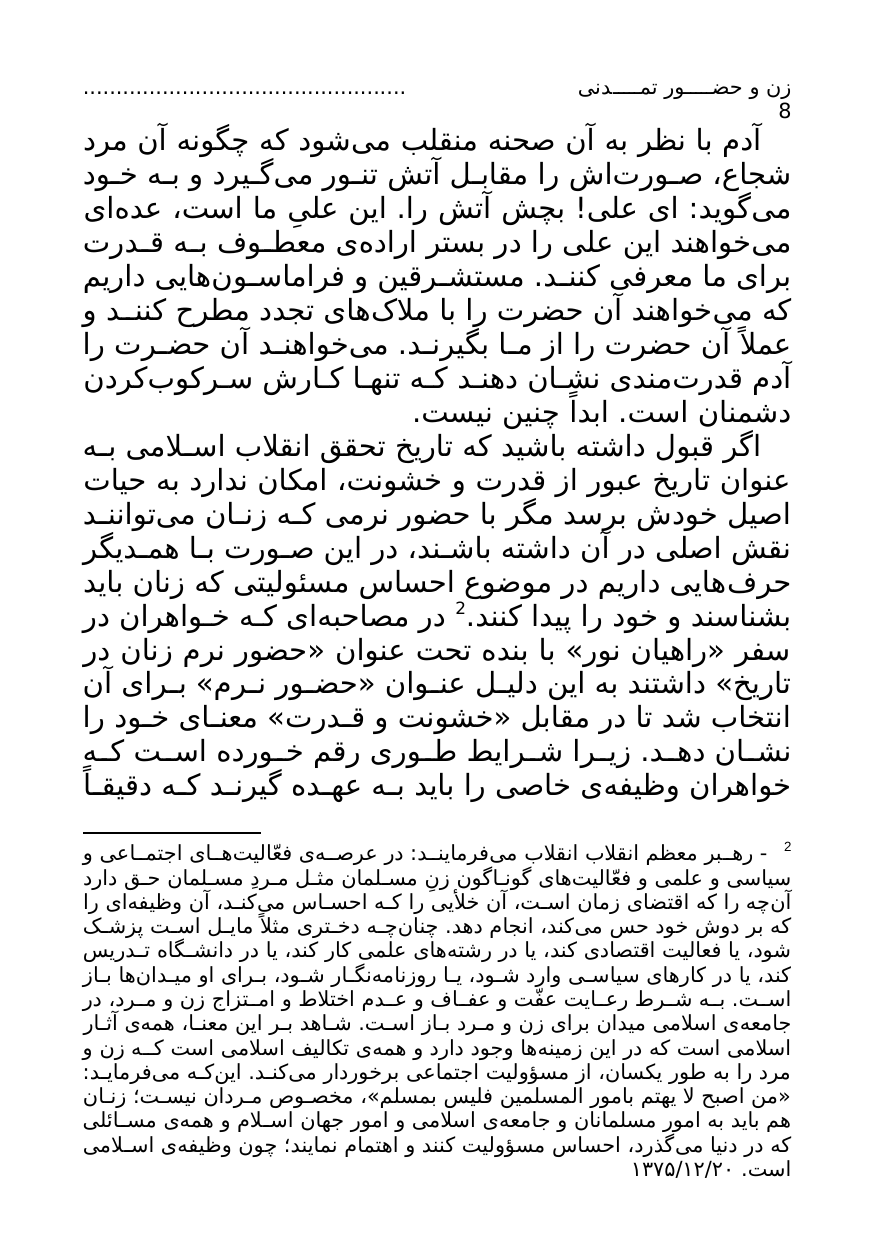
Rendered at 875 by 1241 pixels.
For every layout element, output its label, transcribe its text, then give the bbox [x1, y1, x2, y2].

text اگر قبول داشته باشید که تاریخ تحقق انقلاب اسلامی به عنوان تاریخ عبور از قدرت و خشونت، امکان ندارد به حیات اصیل خودش برسد مگر با حضور نرمی که زنان می‌توانند نقش اصلی در آن داشته باشند، در این صورت با همدیگر حرف‌هایی داریم در موضوع احساس مسئولیتی که زنان باید بشناسند و خود را پیدا کنند. در مصاحبه‌ای که خواهران در سفر «راهیان نور» با بنده تحت عنوان «حضور نرم زنان در تاریخ» داشتند به این دلیل عنوان «حضور نرم» برای آن انتخاب شد تا در مقابل «خشونت و قدرت» معنای خود را نشان دهد. زیرا شرایط طوری رقم خورده است که خواهران وظیفه‌ی خاصی را باید به عهده گیرند که دقیقاً عبارت است از احیای بُعد نرم اسلام محمدی که در جای خود باید بحث شود تا از اجمال به تفصیل آید و فعلاً در سیطره‌ی تاریخ اراده‌ی معطوف به قدرت، بُعد نرم اسلام محمدی گمشده‌ی تاریخ ما است. [83, 429, 791, 803]
text آدم با نظر به آن صحنه منقلب می‌شود که چگونه آن مرد شجاع، صورت‌اش را مقابل آتش تنور می‌گیرد و به خود می‌گوید: ای علی! بچش آتش را. این علیِ ما است، عده‌ای می‌خواهند این علی را در بستر اراده‌ی معطوف به قدرت برای ما معرفی کنند. مستشرقین و فراماسون‌هایی داریم که می‌خواهند آن حضرت را با ملاک‌های تجدد مطرح کنند و عملاً آن حضرت را از ما بگیرند. می‌خواهند آن حضرت را آدم قدرت‌مندی نشان دهند که تنها کارش سرکوب‌کردن دشمنان است. ابداً چنین نیست. [83, 123, 791, 429]
